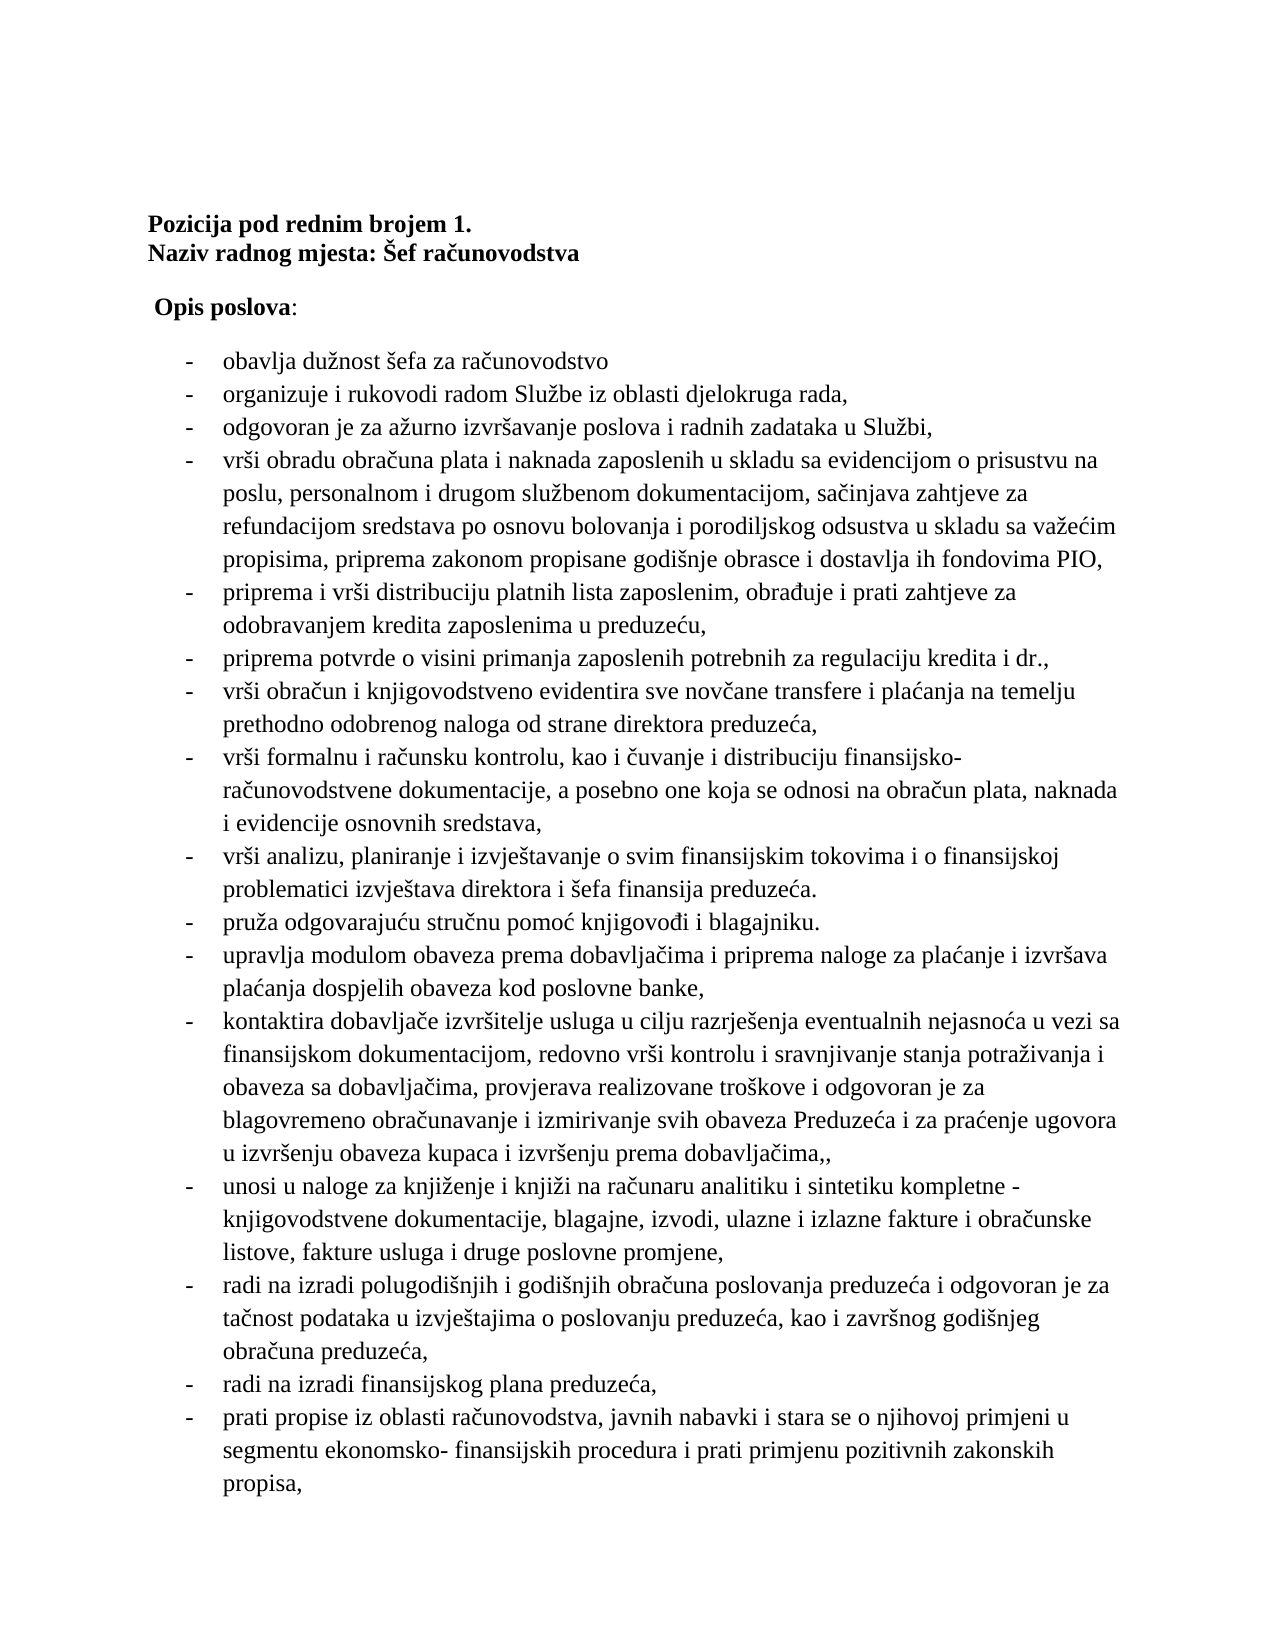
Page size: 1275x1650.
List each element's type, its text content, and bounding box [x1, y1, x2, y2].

list prati propise iz oblasti računovodstva, javnih nabavki i stara se o njihovoj primjeni u segmentu ekonomsko- finansijskih procedura i prati primjenu pozitivnih zakonskih propisa, [185, 1402, 1127, 1497]
list priprema i vrši distribuciju platnih lista zaposlenim, obrađuje i prati zahtjeve za odobravanjem kredita zaposlenima u preduzeću, [185, 577, 1127, 639]
list priprema potvrde o visini primanja zaposlenih potrebnih za regulaciju kredita i dr., [185, 643, 1127, 672]
list odgovoran je za ažurno izvršavanje poslova i radnih zadataka u Službi, [185, 412, 1127, 441]
list obavlja dužnost šefa za računovodstvo [185, 346, 1127, 374]
list pruža odgovarajuću stručnu pomoć knjigovođi i blagajniku. [185, 907, 1127, 936]
text Naziv radnog mjesta: Šef računovodstva [148, 238, 1127, 267]
list radi na izradi finansijskog plana preduzeća, [185, 1369, 1127, 1398]
list kontaktira dobavljače izvršitelje usluga u cilju razrješenja eventualnih nejasnoća u vezi sa finansijskom dokumentacijom, redovno vrši kontrolu i sravnjivanje stanja potraživanja i obaveza sa dobavljačima, provjerava realizovane troškove i odgovoran je za blagovremeno obračunavanje i izmirivanje svih obaveza Preduzeća i za praćenje ugovora u izvršenju obaveza kupaca i izvršenju prema dobavljačima,, [185, 1006, 1127, 1167]
text Opis poslova: [148, 292, 1127, 321]
list vrši analizu, planiranje i izvještavanje o svim finansijskim tokovima i o finansijskoj problematici izvještava direktora i šefa finansija preduzeća. [185, 841, 1127, 903]
list unosi u naloge za knjiženje i knjiži na računaru analitiku i sintetiku kompletne - knjigovodstvene dokumentacije, blagajne, izvodi, ulazne i izlazne fakture i obračunske listove, fakture usluga i druge poslovne promjene, [185, 1171, 1127, 1266]
list upravlja modulom obaveza prema dobavljačima i priprema naloge za plaćanje i izvršava plaćanja dospjelih obaveza kod poslovne banke, [185, 940, 1127, 1002]
list vrši obradu obračuna plata i naknada zaposlenih u skladu sa evidencijom o prisustvu na poslu, personalnom i drugom službenom dokumentacijom, sačinjava zahtjeve za refundacijom sredstava po osnovu bolovanja i porodiljskog odsustva u skladu sa važećim propisima, priprema zakonom propisane godišnje obrasce i dostavlja ih fondovima PIO, [185, 445, 1127, 573]
list vrši obračun i knjigovodstveno evidentira sve novčane transfere i plaćanja na temelju prethodno odobrenog naloga od strane direktora preduzeća, [185, 676, 1127, 738]
list radi na izradi polugodišnjih i godišnjih obračuna poslovanja preduzeća i odgovoran je za tačnost podataka u izvještajima o poslovanju preduzeća, kao i završnog godišnjeg obračuna preduzeća, [185, 1270, 1127, 1365]
list vrši formalnu i računsku kontrolu, kao i čuvanje i distribuciju finansijsko-računovodstvene dokumentacije, a posebno one koja se odnosi na obračun plata, naknada i evidencije osnovnih sredstava, [185, 742, 1127, 837]
text Pozicija pod rednim brojem 1. [148, 209, 1127, 238]
list organizuje i rukovodi radom Službe iz oblasti djelokruga rada, [185, 379, 1127, 408]
